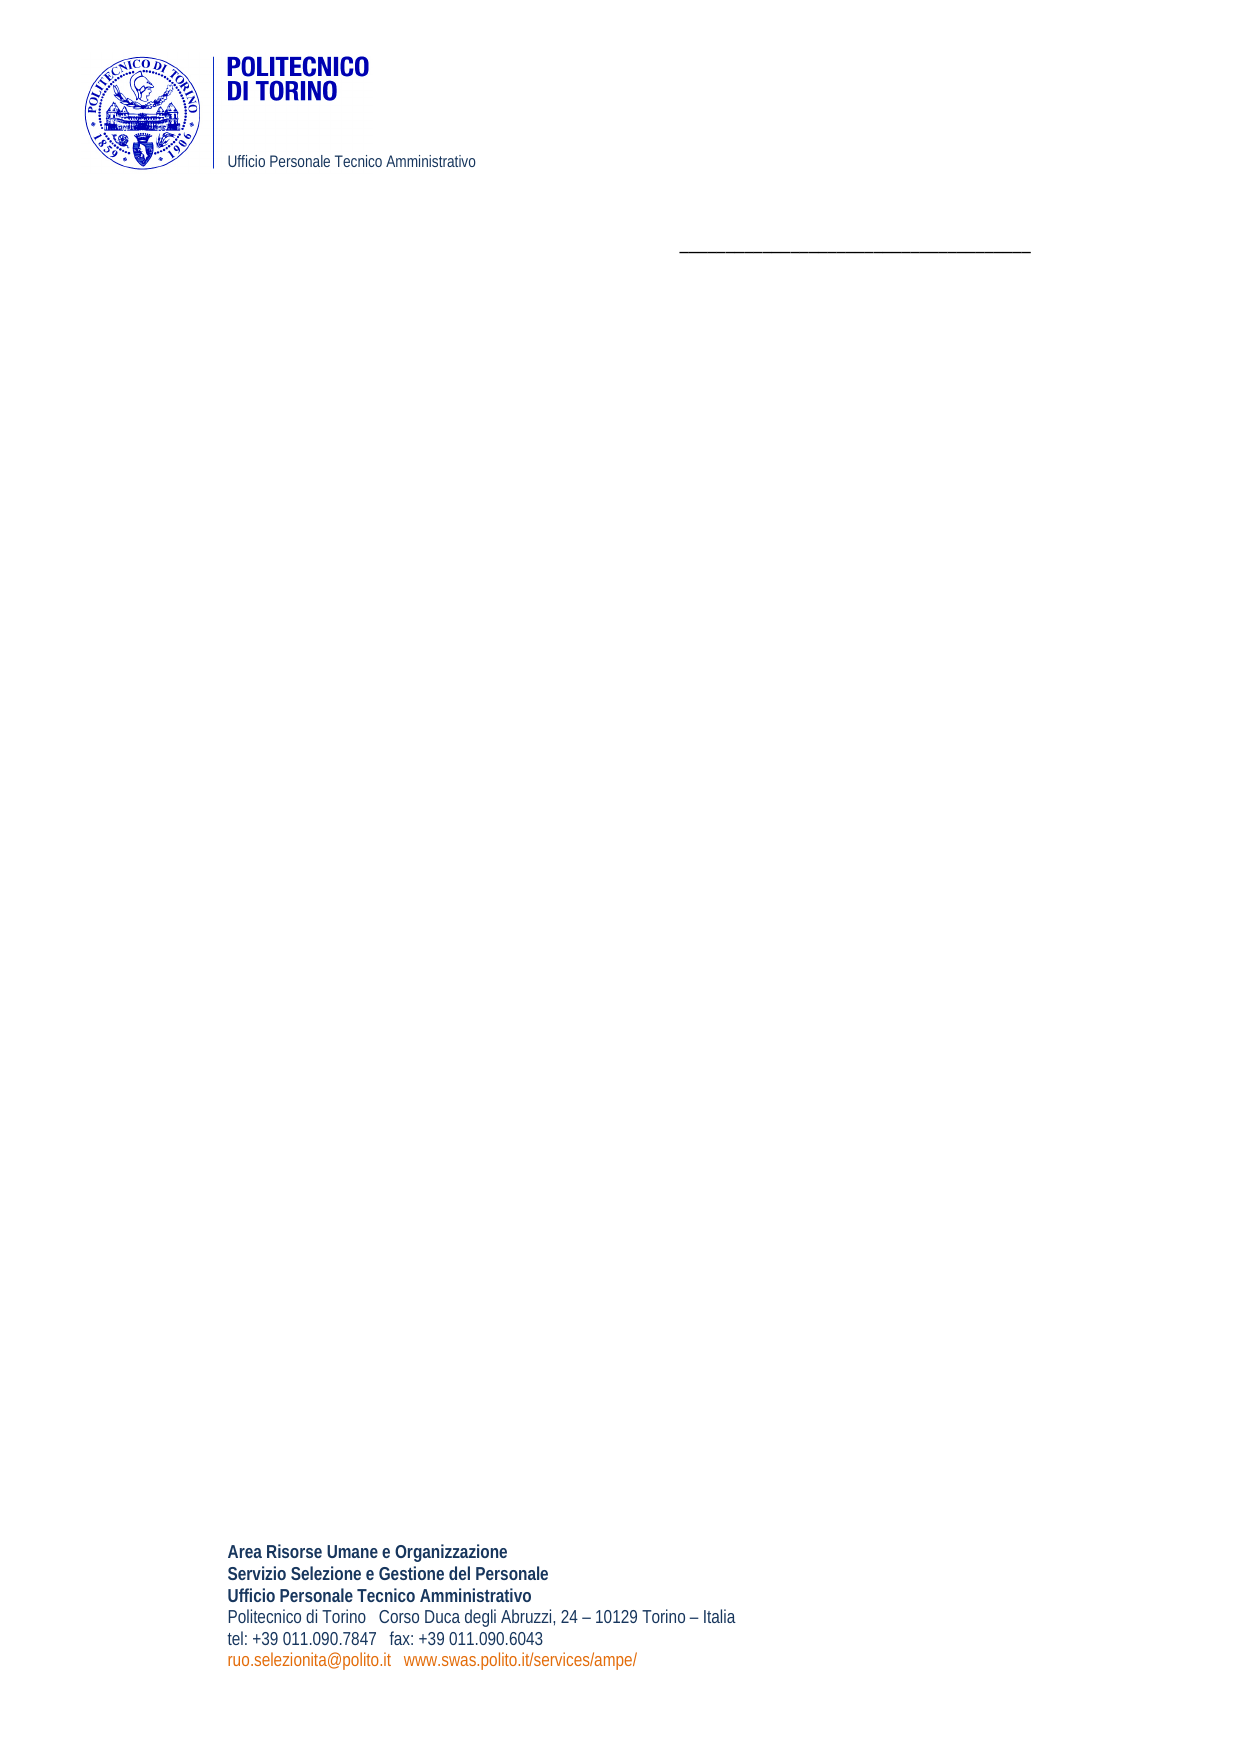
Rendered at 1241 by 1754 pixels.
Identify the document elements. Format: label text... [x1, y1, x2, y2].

picture [80, 52, 374, 174]
text ______________________________________ [679, 228, 1122, 257]
